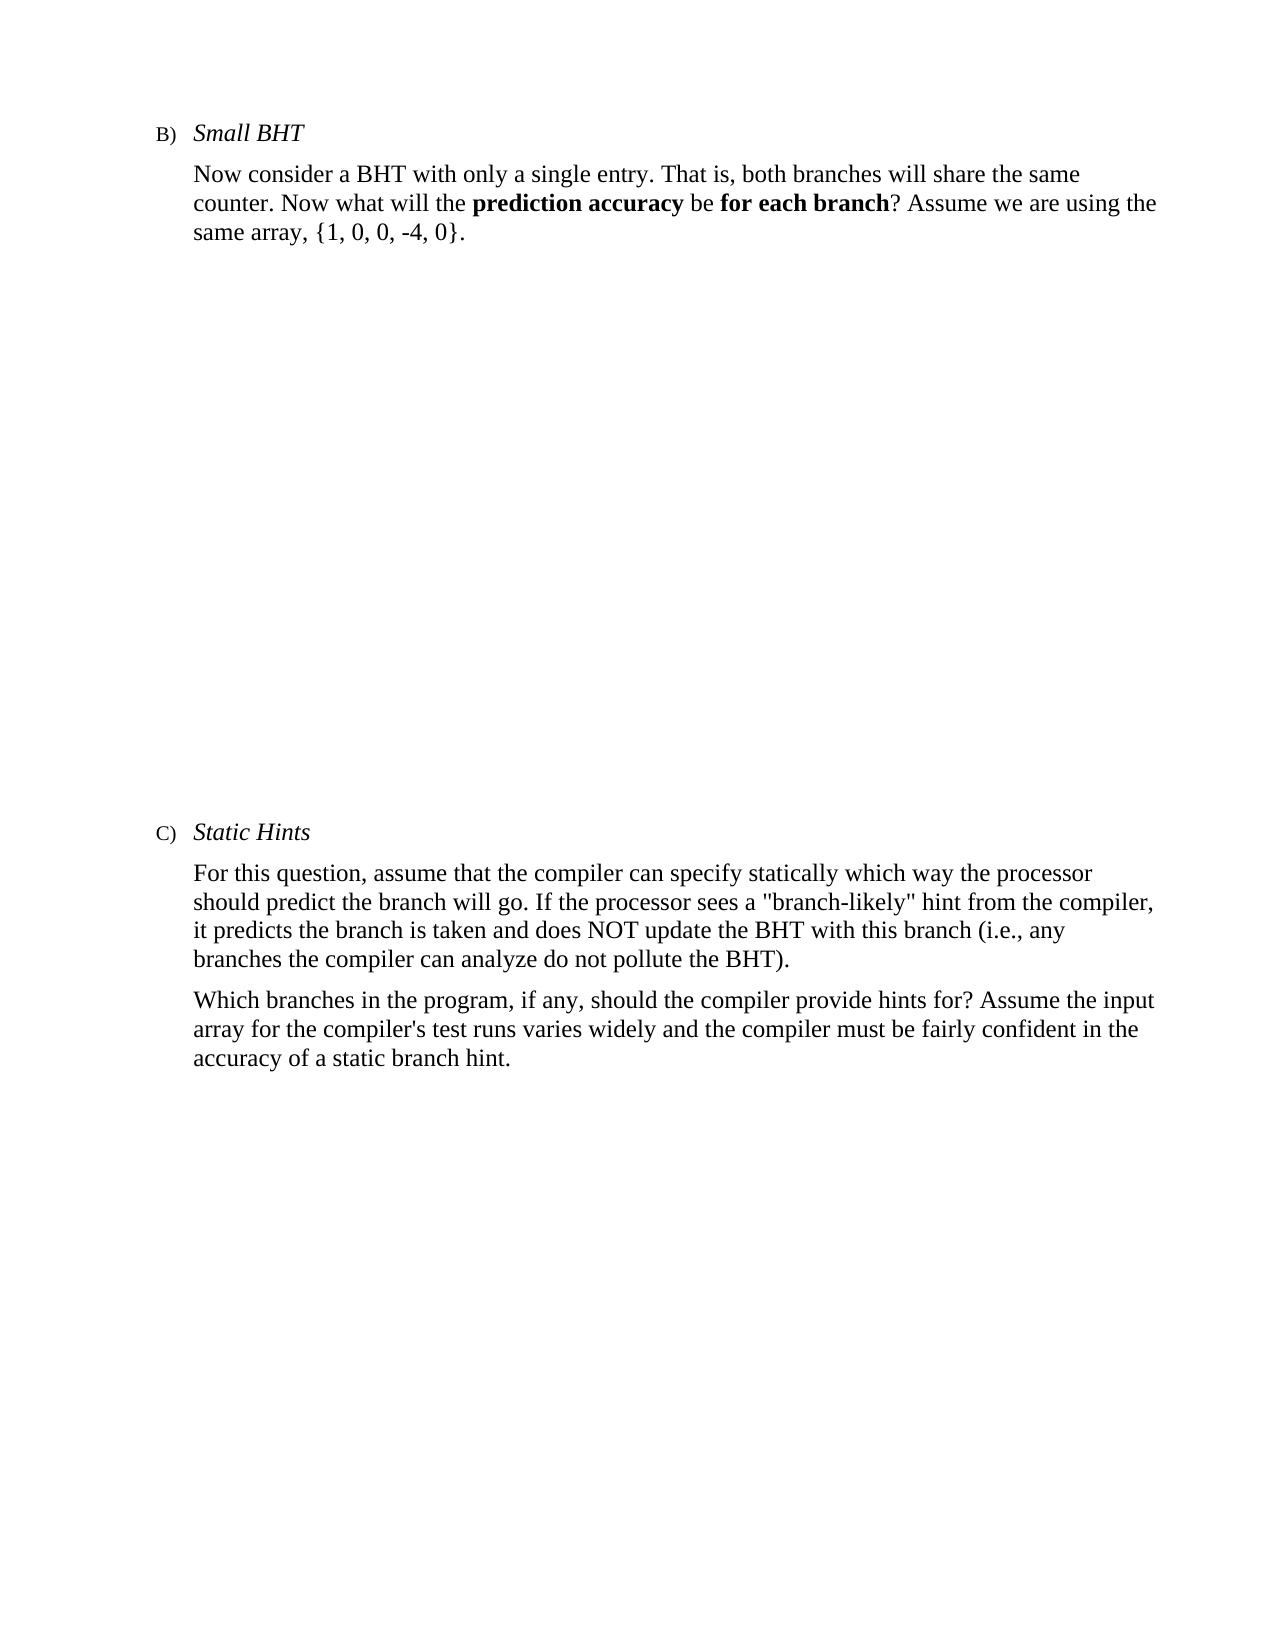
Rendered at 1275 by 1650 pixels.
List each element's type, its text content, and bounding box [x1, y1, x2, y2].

text Which branches in the program, if any, should the compiler provide hints for? Assume the input array for the compiler's test runs varies widely and the compiler must be fairly confident in the accuracy of a static branch hint. [193, 986, 1157, 1072]
list Small BHT [156, 118, 1157, 147]
text For this question, assume that the compiler can specify statically which way the processor should predict the branch will go. If the processor sees a "branch-likely" hint from the compiler, it predicts the branch is taken and does NOT update the BHT with this branch (i.e., any branches the compiler can analyze do not pollute the BHT). [193, 858, 1157, 973]
text Now consider a BHT with only a single entry. That is, both branches will share the same counter. Now what will the prediction accuracy be for each branch? Assume we are using the same array, {1, 0, 0, -4, 0}. [193, 159, 1157, 246]
list Static Hints [156, 817, 1157, 846]
